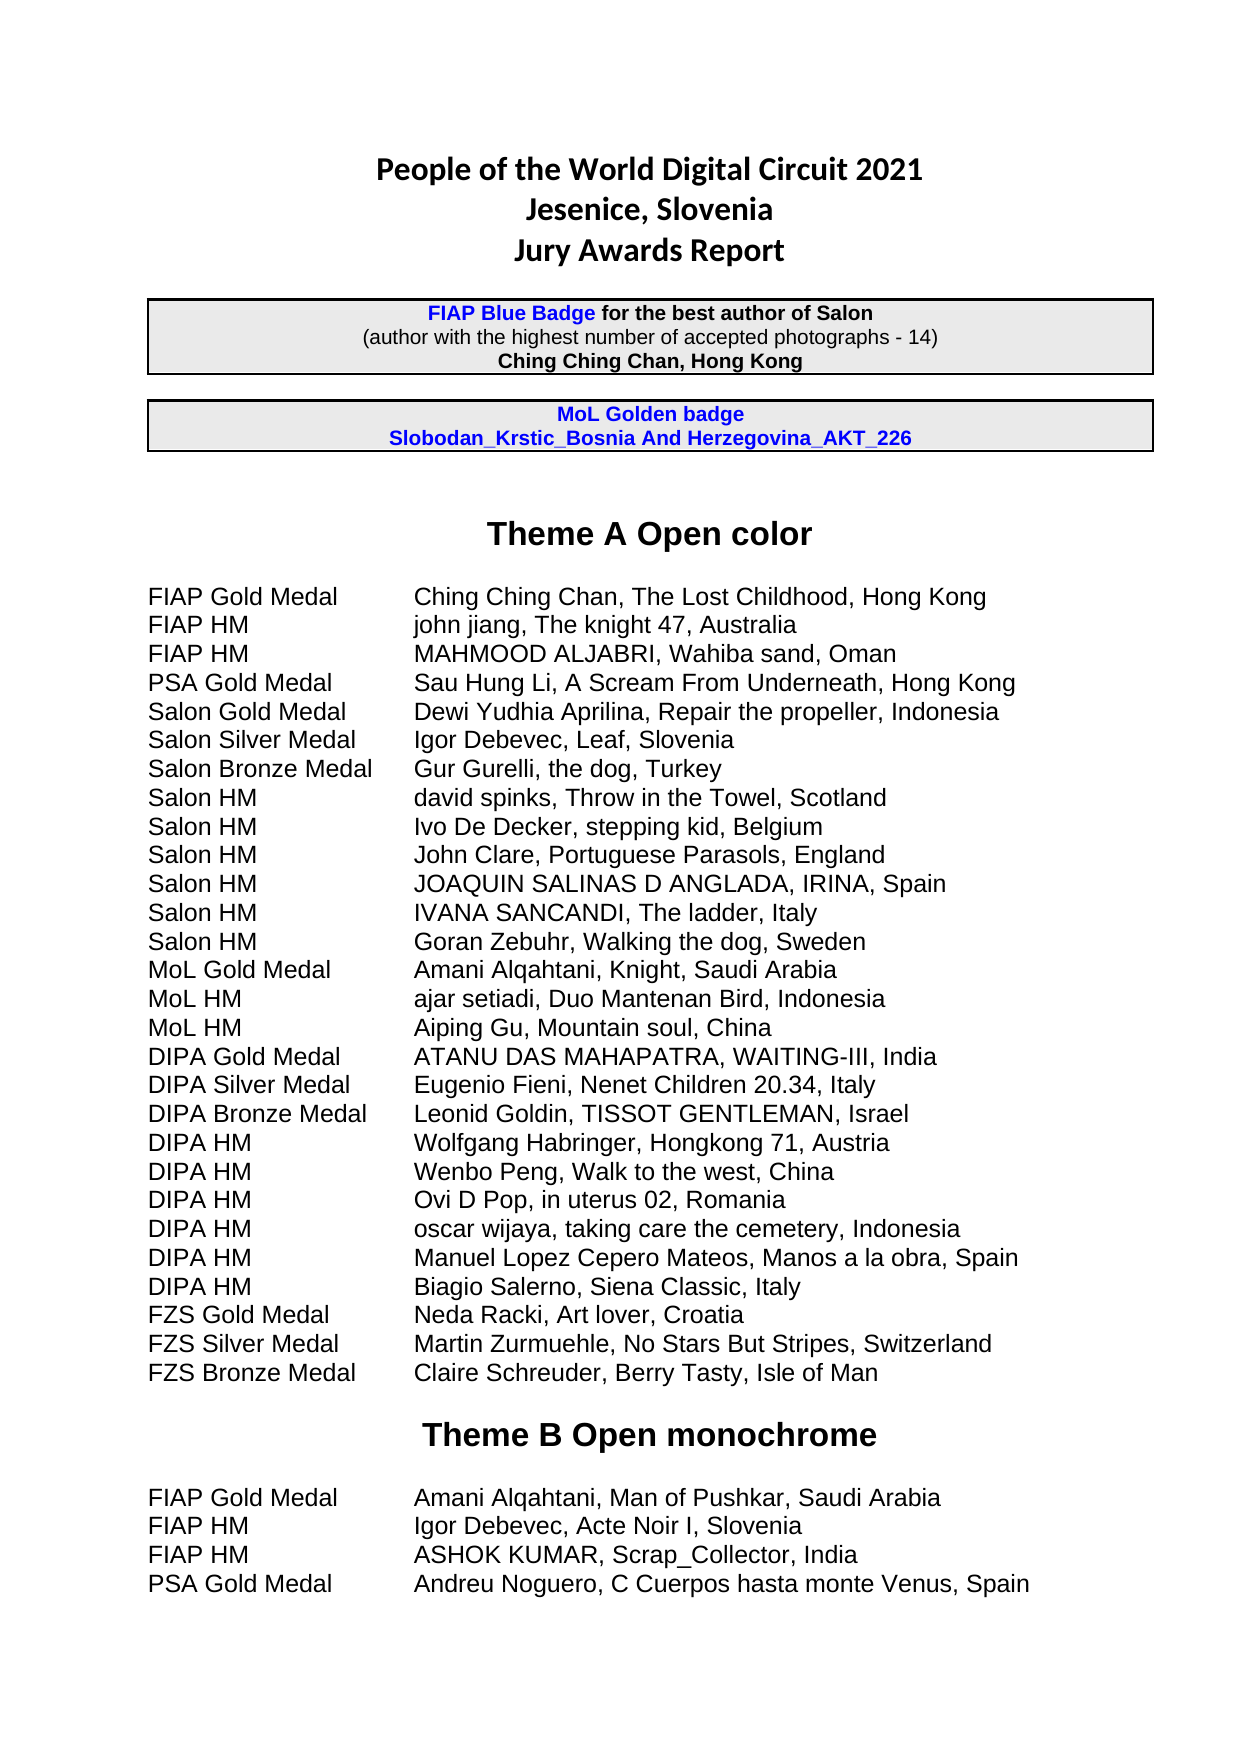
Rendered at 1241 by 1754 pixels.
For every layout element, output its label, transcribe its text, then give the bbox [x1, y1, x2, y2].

table_cell oscar wijaya, taking care the cemetery, Indonesia [414, 1214, 1199, 1243]
table_cell Salon HM [148, 783, 413, 812]
table_header FIAP Gold Medal [148, 582, 413, 610]
table_cell JOAQUIN SALINAS D ANGLADA, IRINA, Spain [414, 869, 1199, 898]
table_cell Aiping Gu, Mountain soul, China [414, 1013, 1199, 1042]
table_cell john jiang, The knight 47, Australia [414, 610, 1199, 639]
table_cell Eugenio Fieni, Nenet Children 20.34, Italy [414, 1070, 1199, 1099]
table_cell Salon HM [148, 898, 413, 927]
table_cell IVANA SANCANDI, The ladder, Italy [414, 898, 1199, 927]
table_cell Igor Debevec, Acte Noir I, Slovenia [414, 1511, 1200, 1540]
text People of the World Digital Circuit 2021 [148, 148, 1152, 188]
table_cell DIPA HM [148, 1272, 413, 1300]
table_cell FZS Gold Medal [148, 1300, 413, 1329]
table_cell FZS Bronze Medal [148, 1358, 413, 1387]
table_cell Gur Gurelli, the dog, Turkey [414, 754, 1199, 783]
table_cell Leonid Goldin, TISSOT GENTLEMAN, Israel [414, 1099, 1199, 1128]
table_cell ATANU DAS MAHAPATRA, WAITING-III, India [414, 1042, 1199, 1070]
table_cell Dewi Yudhia Aprilina, Repair the propeller, Indonesia [414, 697, 1199, 725]
table_cell MoL Gold Medal [148, 955, 413, 984]
table_cell Ovi D Pop, in uterus 02, Romania [414, 1185, 1199, 1214]
table_cell DIPA HM [148, 1185, 413, 1214]
table_cell FIAP HM [148, 1540, 413, 1569]
table_cell John Clare, Portuguese Parasols, England [414, 840, 1199, 869]
table_cell Ivo De Decker, stepping kid, Belgium [414, 812, 1199, 840]
table_header Amani Alqahtani, Man of Pushkar, Saudi Arabia [414, 1483, 1200, 1511]
table_cell DIPA Gold Medal [148, 1042, 413, 1070]
table_cell MoL HM [148, 984, 413, 1013]
table_cell ASHOK KUMAR, Scrap_Collector, India [414, 1540, 1200, 1569]
table_cell david spinks, Throw in the Towel, Scotland [414, 783, 1199, 812]
table_header MoL Golden badge Slobodan_Krstic_Bosnia And Herzegovina_AKT_226 [149, 402, 1152, 449]
table_cell MoL HM [148, 1013, 413, 1042]
table_cell ajar setiadi, Duo Mantenan Bird, Indonesia [414, 984, 1199, 1013]
table_cell Salon Silver Medal [148, 725, 413, 754]
table_cell DIPA Bronze Medal [148, 1099, 413, 1128]
table_cell Biagio Salerno, Siena Classic, Italy [414, 1272, 1199, 1300]
table_header FIAP Gold Medal [148, 1483, 413, 1511]
table_cell Martin Zurmuehle, No Stars But Stripes, Switzerland [414, 1329, 1199, 1358]
table_cell Amani Alqahtani, Knight, Saudi Arabia [414, 955, 1199, 984]
table_cell DIPA Silver Medal [148, 1070, 413, 1099]
table_cell FIAP HM [148, 610, 413, 639]
table_cell Goran Zebuhr, Walking the dog, Sweden [414, 927, 1199, 955]
table_cell Salon HM [148, 840, 413, 869]
table_cell Neda Racki, Art lover, Croatia [414, 1300, 1199, 1329]
table_cell Wolfgang Habringer, Hongkong 71, Austria [414, 1128, 1199, 1157]
table_cell Wenbo Peng, Walk to the west, China [414, 1157, 1199, 1185]
text Jesenice, Slovenia [148, 188, 1152, 229]
table_cell FIAP HM [148, 1511, 413, 1540]
table_cell Salon HM [148, 812, 413, 840]
table_cell Salon HM [148, 927, 413, 955]
table_cell FZS Silver Medal [148, 1329, 413, 1358]
table_cell Manuel Lopez Cepero Mateos, Manos a la obra, Spain [414, 1243, 1199, 1272]
table_cell Sau Hung Li, A Scream From Underneath, Hong Kong [414, 668, 1199, 697]
table_cell DIPA HM [148, 1214, 413, 1243]
table_cell PSA Gold Medal [148, 668, 413, 697]
table_header FIAP Blue Badge for the best author of Salon (author with the highest number of accepted photographs - 14) Ching Ching Chan, Hong Kong [149, 301, 1152, 372]
text Theme A Open color [148, 514, 1152, 553]
table_cell FIAP HM [148, 639, 413, 668]
table_cell DIPA HM [148, 1243, 413, 1272]
table_cell Claire Schreuder, Berry Tasty, Isle of Man [414, 1358, 1199, 1387]
table_cell PSA Gold Medal [148, 1569, 413, 1598]
table_header Ching Ching Chan, The Lost Childhood, Hong Kong [414, 582, 1199, 610]
table_cell DIPA HM [148, 1157, 413, 1185]
table_cell DIPA HM [148, 1128, 413, 1157]
table_cell Igor Debevec, Leaf, Slovenia [414, 725, 1199, 754]
table_cell Salon Gold Medal [148, 697, 413, 725]
text Theme B Open monochrome [148, 1415, 1152, 1454]
table_cell MAHMOOD ALJABRI, Wahiba sand, Oman [414, 639, 1199, 668]
table_cell Salon HM [148, 869, 413, 898]
text Jury Awards Report [148, 229, 1152, 270]
table_cell Andreu Noguero, C Cuerpos hasta monte Venus, Spain [414, 1569, 1200, 1598]
table_cell Salon Bronze Medal [148, 754, 413, 783]
